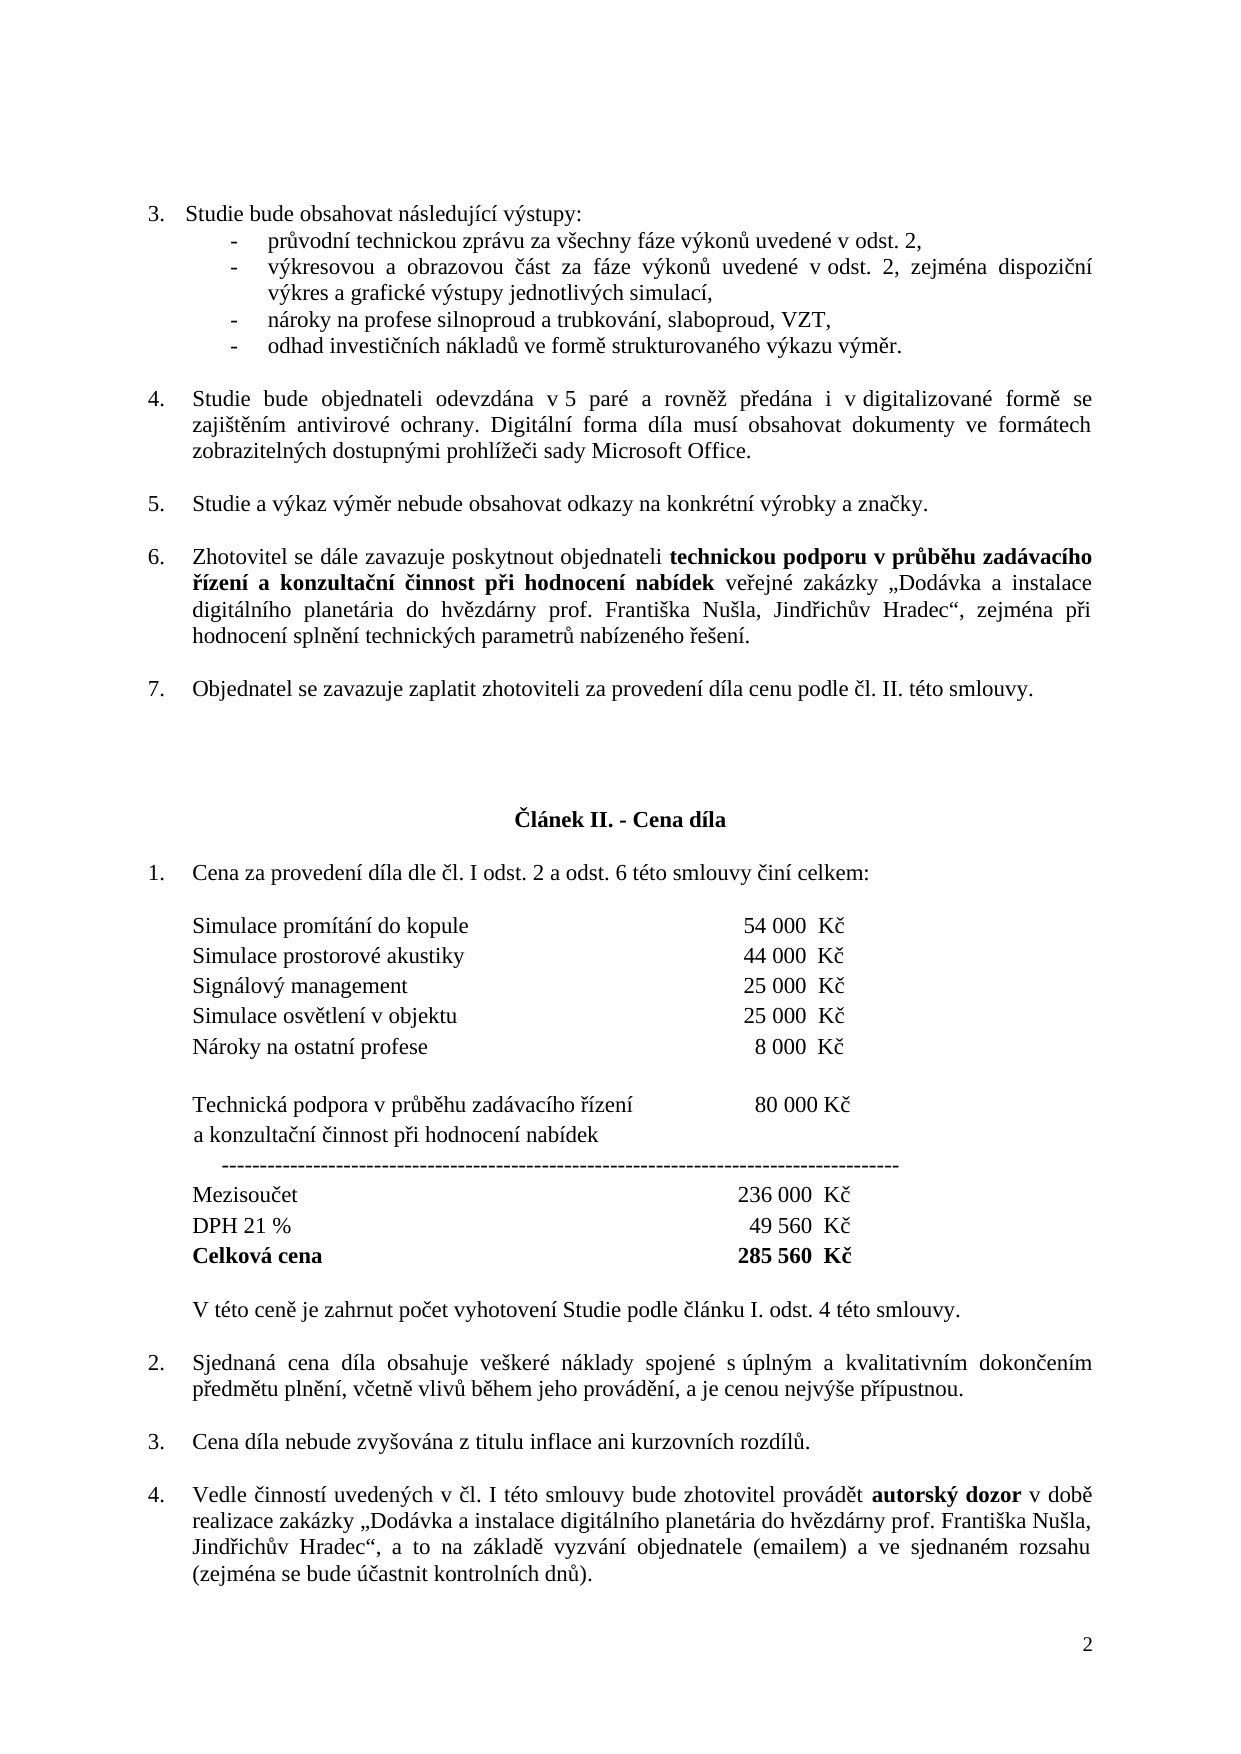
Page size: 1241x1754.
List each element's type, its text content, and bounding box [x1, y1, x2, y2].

text DPH 21 % 49 560 Kč [148, 1212, 1092, 1238]
text Nároky na ostatní profese 8 000 Kč [148, 1033, 1092, 1059]
list odhad investičních nákladů ve formě strukturovaného výkazu výměr. [230, 332, 1092, 358]
list průvodní technickou zprávu za všechny fáze výkonů uvedené v odst. 2, [230, 227, 1092, 253]
text Signálový management 25 000 Kč [148, 972, 1092, 999]
text a konzultační činnost při hodnocení nabídek [148, 1121, 1092, 1147]
list Zhotovitel se dále zavazuje poskytnout objednateli technickou podporu v průběhu zadávacího řízení a konzultační činnost při hodnocení nabídek veřejné zakázky „Dodávka a instalace digitálního planetária do hvězdárny prof. Františka Nušla, Jindřichův Hradec“, zejména při hodnocení splnění technických parametrů nabízeného řešení. [148, 543, 1092, 648]
list Cena díla nebude zvyšována z titulu inflace ani kurzovních rozdílů. [148, 1428, 1092, 1454]
text Simulace prostorové akustiky 44 000 Kč [148, 942, 1092, 968]
text Mezisoučet 236 000 Kč [148, 1182, 1092, 1208]
list Cena za provedení díla dle čl. I odst. 2 a odst. 6 této smlouvy činí celkem: [148, 859, 1092, 886]
list Studie bude objednateli odevzdána v 5 paré a rovněž předána i v digitalizované formě se zajištěním antivirové ochrany. Digitální forma díla musí obsahovat dokumenty ve formátech zobrazitelných dostupnými prohlížeči sady Microsoft Office. [148, 385, 1092, 464]
list výkresovou a obrazovou část za fáze výkonů uvedené v odst. 2, zejména dispoziční výkres a grafické výstupy jednotlivých simulací, [230, 253, 1092, 306]
text Článek II. - Cena díla [148, 807, 1092, 833]
list nároky na profese silnoproud a trubkování, slaboproud, VZT, [230, 306, 1092, 332]
text Simulace osvětlení v objektu 25 000 Kč [148, 1003, 1092, 1029]
text V této ceně je zahrnut počet vyhotovení Studie podle článku I. odst. 4 této smlouvy. [192, 1296, 1092, 1323]
list Studie bude obsahovat následující výstupy: [148, 200, 1092, 227]
list Objednatel se zavazuje zaplatit zhotoviteli za provedení díla cenu podle čl. II. této smlouvy. [148, 675, 1092, 701]
text Simulace promítání do kopule 54 000 Kč [148, 912, 1092, 938]
text Technická podpora v průběhu zadávacího řízení 80 000 Kč [148, 1091, 1092, 1117]
list Sjednaná cena díla obsahuje veškeré náklady spojené s úplným a kvalitativním dokončením předmětu plnění, včetně vlivů během jeho provádění, a je cenou nejvýše přípustnou. [148, 1349, 1092, 1402]
subtitle Celková cena 285 560 Kč [148, 1242, 1092, 1268]
list Studie a výkaz výměr nebude obsahovat odkazy na konkrétní výrobky a značky. [148, 490, 1092, 517]
list Vedle činností uvedených v čl. I této smlouvy bude zhotovitel provádět autorský dozor v době realizace zakázky „Dodávka a instalace digitálního planetária do hvězdárny prof. Františka Nušla, Jindřichův Hradec“, a to na základě vyzvání objednatele (emailem) a ve sjednaném rozsahu (zejména se bude účastnit kontrolních dnů). [148, 1481, 1092, 1586]
text ----------------------------------------------------------------------------------------- [148, 1151, 1092, 1178]
